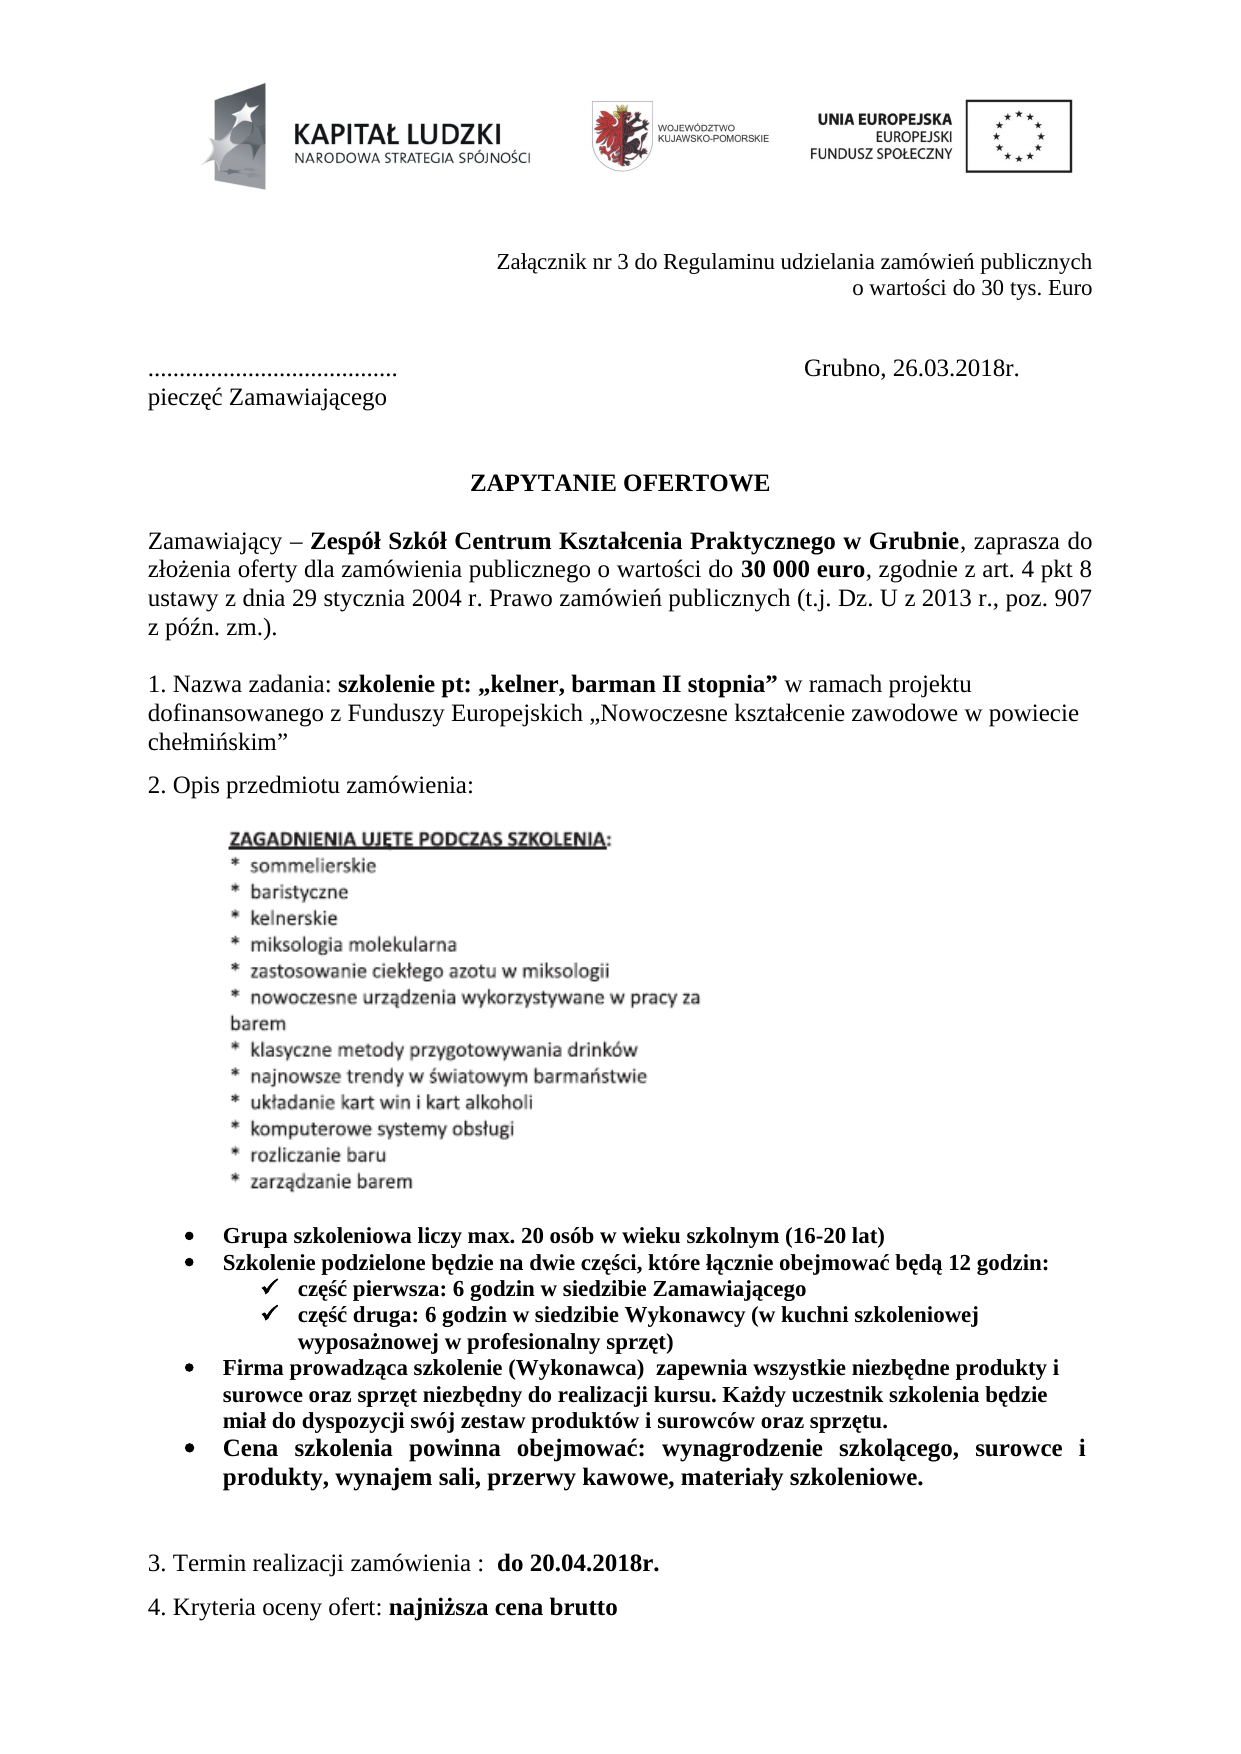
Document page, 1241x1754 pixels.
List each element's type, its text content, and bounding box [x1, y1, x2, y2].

text ZAPYTANIE OFERTOWE [148, 468, 1093, 497]
picture [148, 30, 1093, 242]
list część pierwsza: 6 godzin w siedzibie Zamawiającego [260, 1275, 1093, 1302]
text 1. Nazwa zadania: szkolenie pt: „kelner, barman II stopnia” w ramach projektu dofinansowanego z Funduszy Europejskich „Nowoczesne kształcenie zawodowe w powiecie chełmińskim” [148, 669, 1093, 756]
text ........................................ Grubno, 26.03.2018r. [148, 353, 1093, 382]
list część druga: 6 godzin w siedzibie Wykonawcy (w kuchni szkoleniowej wyposażnowej w profesionalny sprzęt) [260, 1302, 1093, 1354]
list Cena szkolenia powinna obejmować: wynagrodzenie szkolącego, surowce i produkty, wynajem sali, przerwy kawowe, materiały szkoleniowe. [185, 1433, 1087, 1491]
list Szkolenie podzielone będzie na dwie części, które łącznie obejmować będą 12 godzin: [185, 1249, 1093, 1275]
text 2. Opis przedmiotu zamówienia: [148, 771, 1093, 799]
text Załącznik nr 3 do Regulaminu udzielania zamówień publicznych [148, 248, 1093, 274]
text Zamawiający – Zespół Szkół Centrum Kształcenia Praktycznego w Grubnie, zaprasza do złożenia oferty dla zamówienia publicznego o wartości do 30 000 euro, zgodnie z art. 4 pkt 8 ustawy z dnia 29 stycznia 2004 r. Prawo zamówień publicznych (t.j. Dz. U z 2013 r., poz. 907 z późn. zm.). [148, 526, 1093, 641]
text pieczęć Zamawiającego [148, 382, 1093, 411]
text 3. Termin realizacji zamówienia : do 20.04.2018r. [148, 1548, 1093, 1577]
text 4. Kryteria oceny ofert: najniższa cena brutto [148, 1592, 1093, 1621]
text o wartości do 30 tys. Euro [148, 274, 1093, 301]
list Grupa szkoleniowa liczy max. 20 osób w wieku szkolnym (16-20 lat) [185, 1222, 1093, 1249]
list Firma prowadząca szkolenie (Wykonawca) zapewnia wszystkie niezbędne produkty i surowce oraz sprzęt niezbędny do realizacji kursu. Każdy uczestnik szkolenia będzie miał do dyspozycji swój zestaw produktów i surowców oraz sprzętu. [185, 1354, 1093, 1433]
